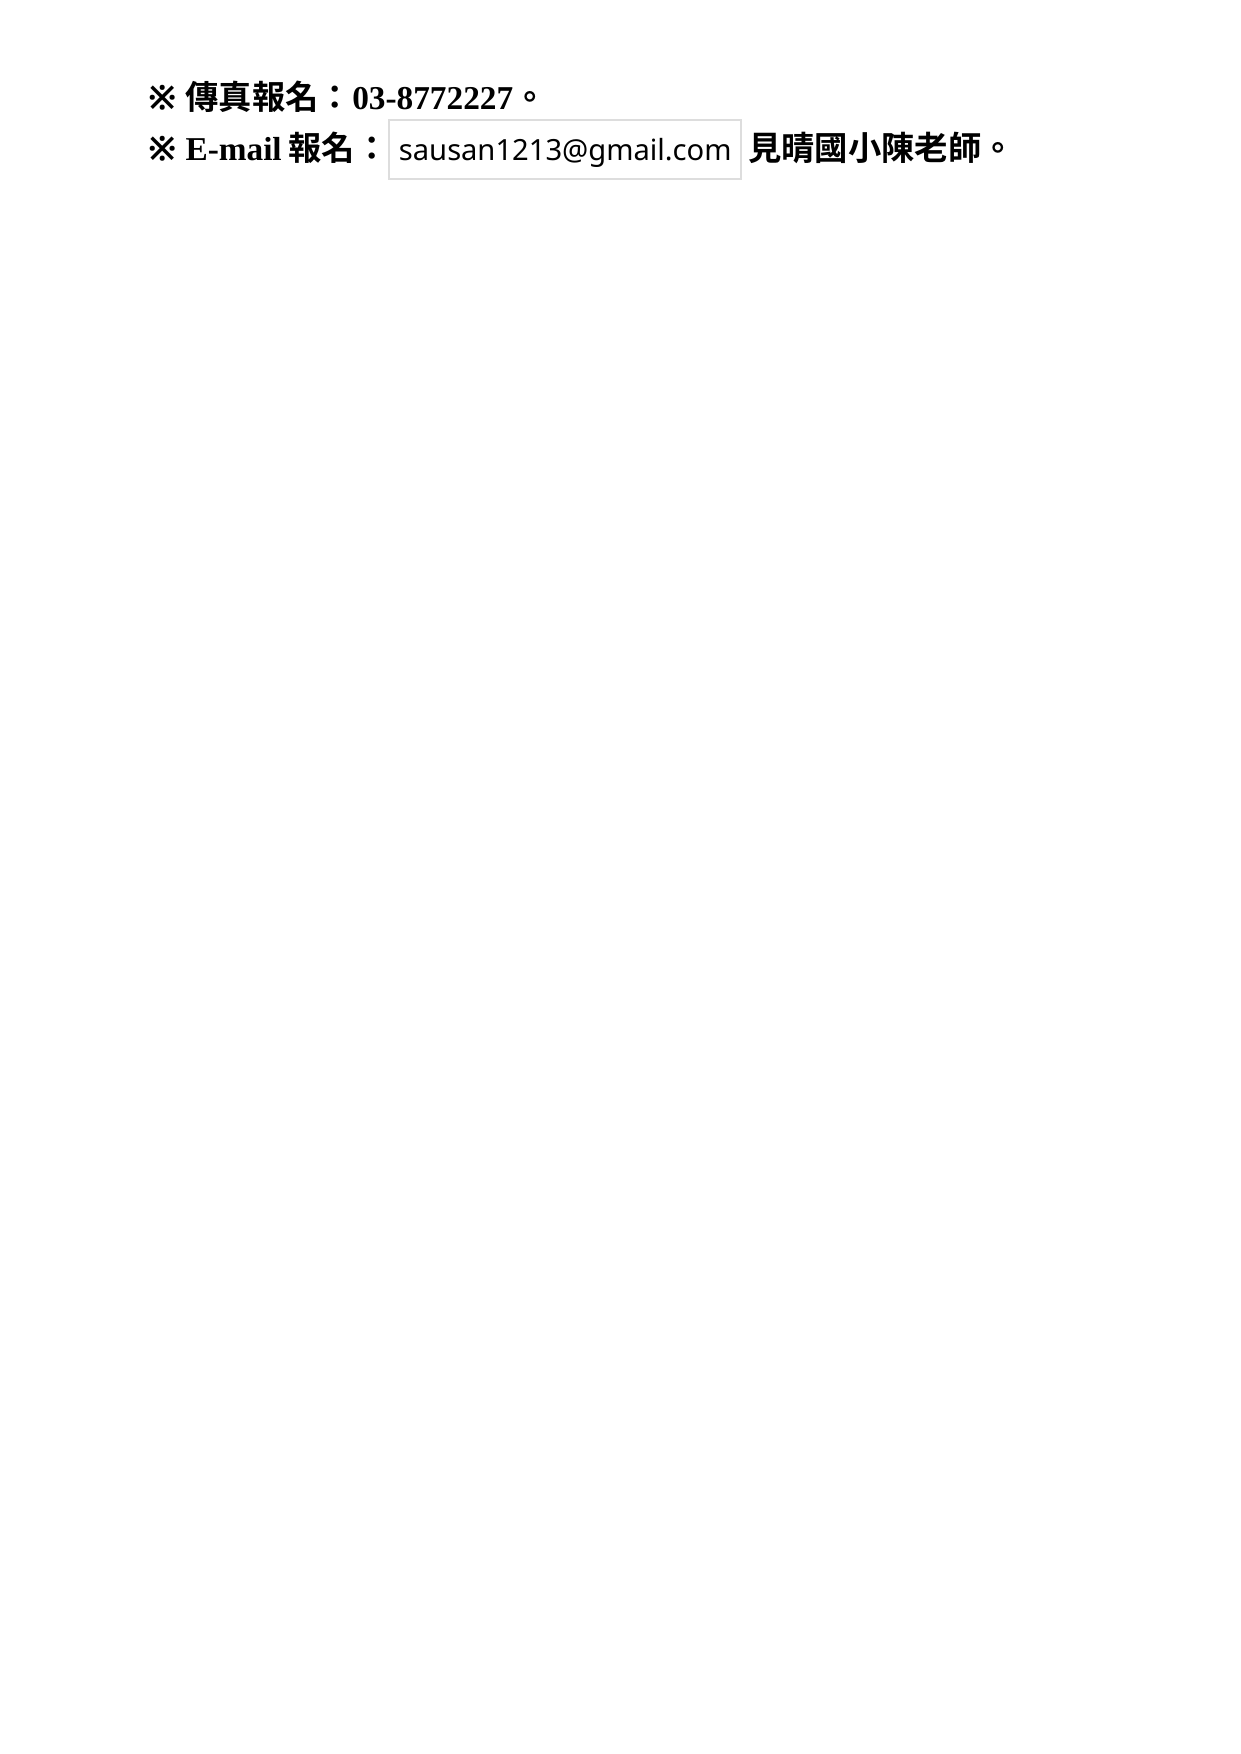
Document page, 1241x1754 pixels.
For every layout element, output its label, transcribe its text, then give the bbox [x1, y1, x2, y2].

list 傳真報名：03-8772227。 [148, 71, 1240, 119]
list E-mail報名：sausan1213@gmail.com見晴國小陳老師。 [748, 119, 1240, 180]
list E-mail報名：sausan1213@gmail.com見晴國小陳老師。 [148, 119, 388, 180]
